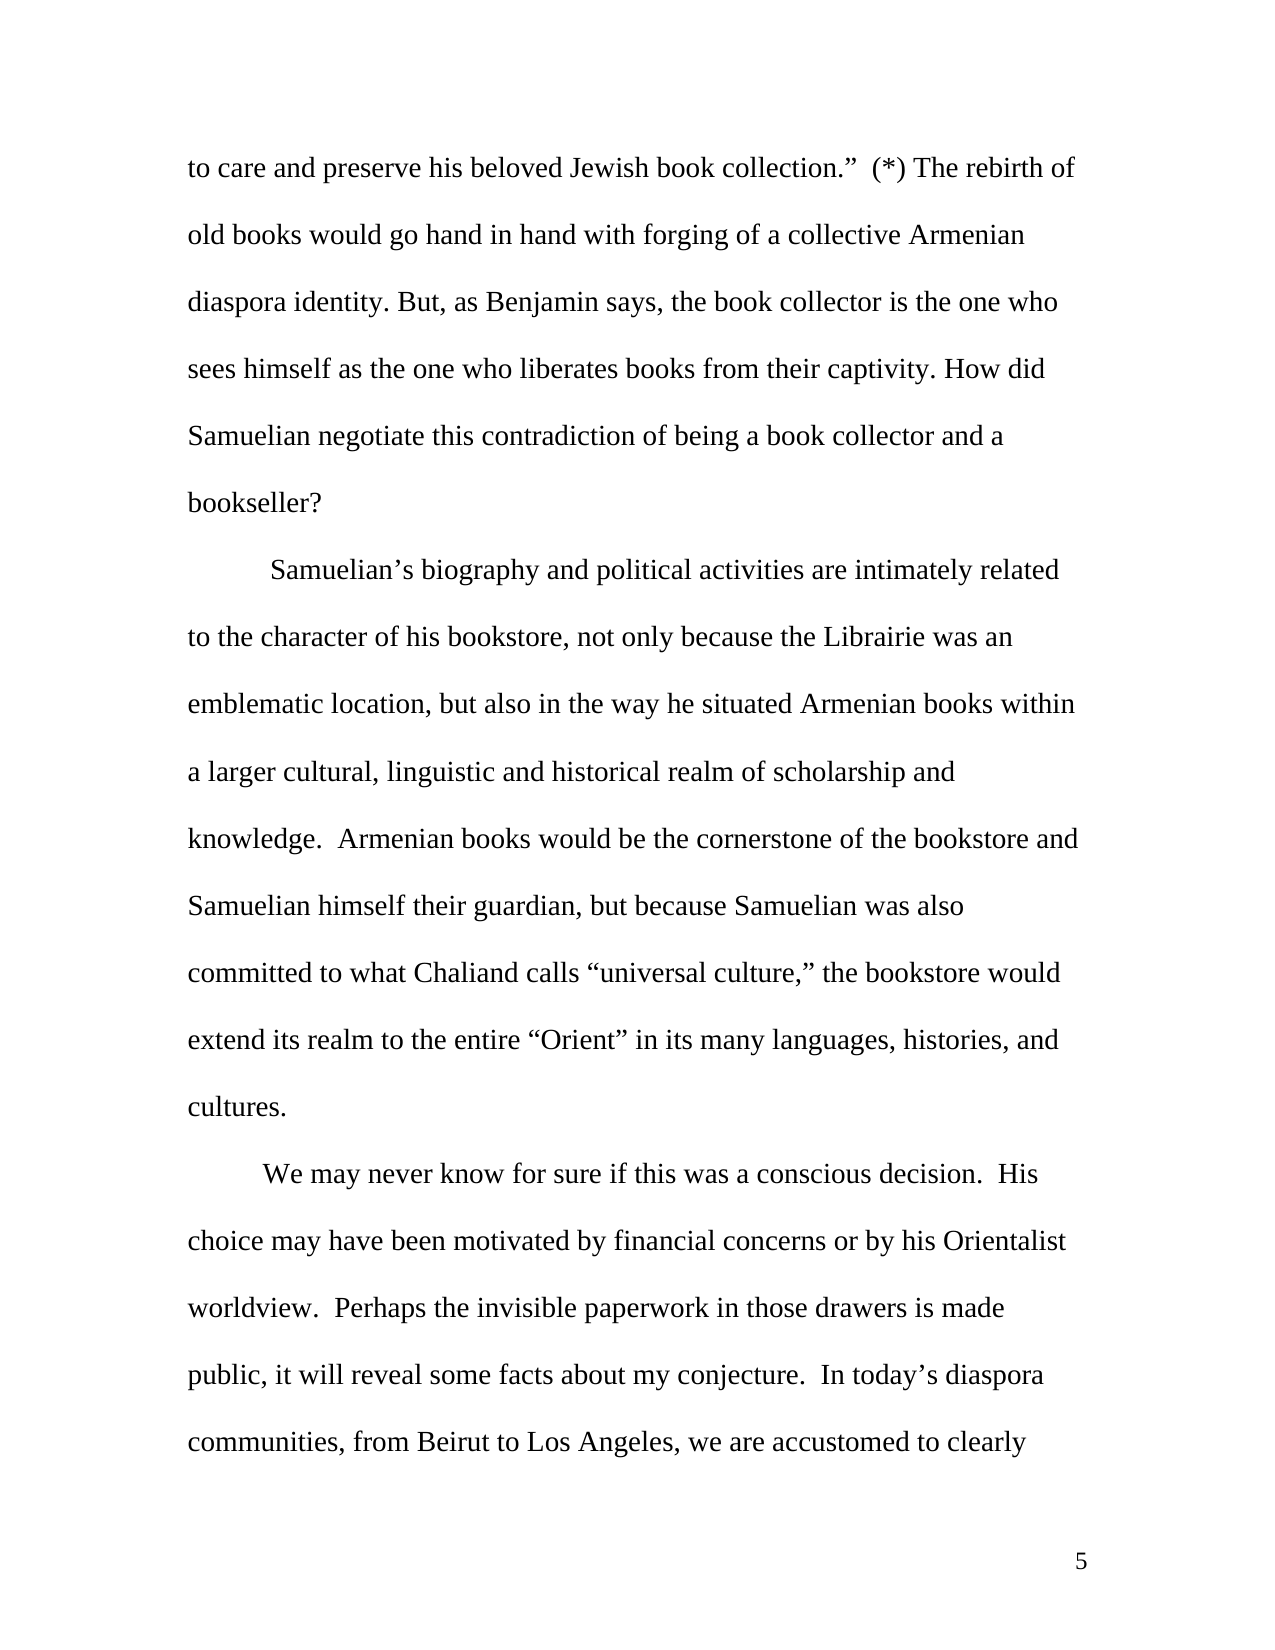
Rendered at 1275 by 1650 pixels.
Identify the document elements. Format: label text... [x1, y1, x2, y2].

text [187, 150, 1087, 519]
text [187, 1156, 1087, 1458]
text Samuelian’s biography and political activities are intimately related to the character of his bookstore, not only because the Librairie was an emblematic location, but also in the way he situated Armenian books within a larger cultural, linguistic and historical realm of scholarship and knowledge. Armenian books would be the cornerstone of the bookstore and Samuelian himself their guardian, but because Samuelian was also committed to what Chaliand calls “universal culture,” the bookstore would extend its realm to the entire “Orient” in its many languages, histories, and cultures. [187, 552, 1087, 1123]
